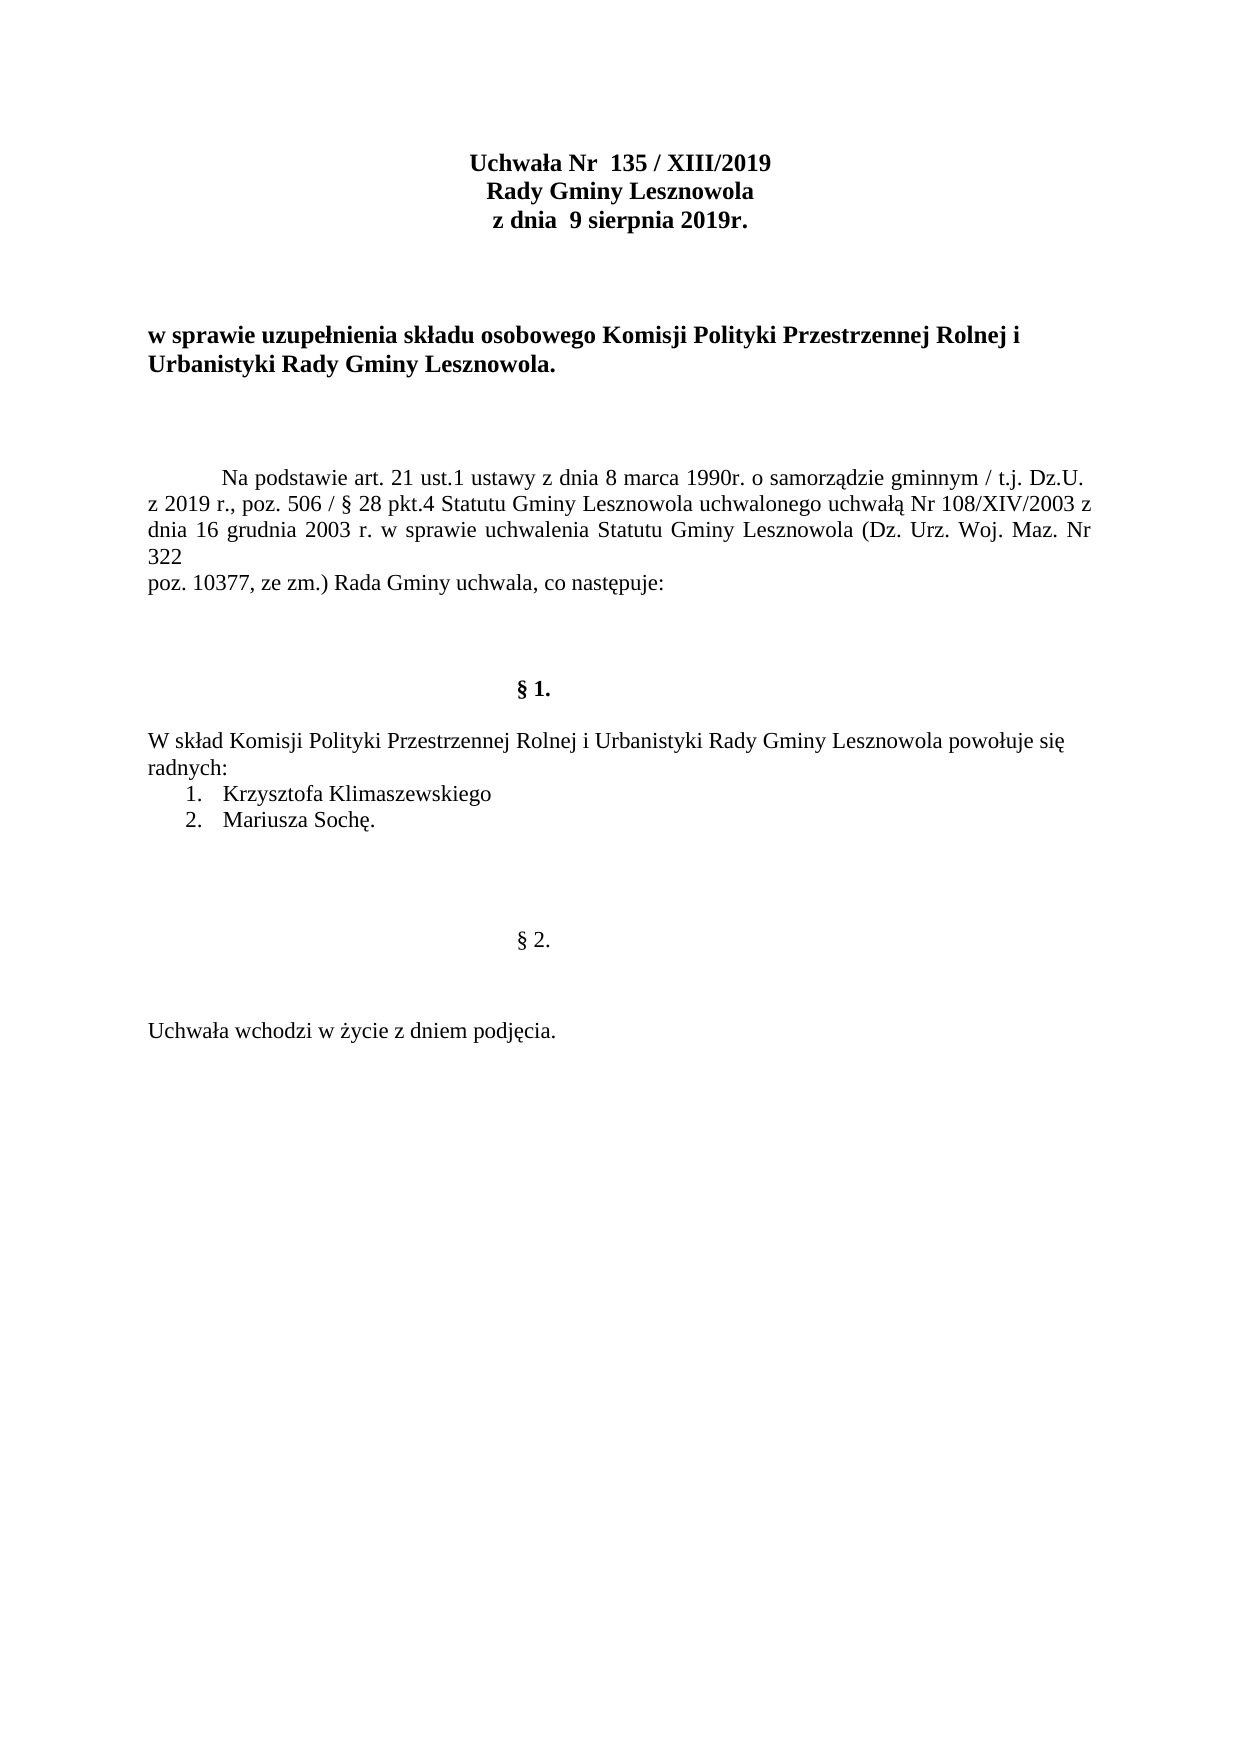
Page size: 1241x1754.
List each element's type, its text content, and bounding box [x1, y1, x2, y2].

text Uchwała Nr 135 / XIII/2019 [148, 148, 1093, 176]
text § 1. [148, 675, 1093, 701]
text Uchwała wchodzi w życie z dniem podjęcia. [148, 1017, 1093, 1043]
text § 2. [148, 927, 1093, 953]
text z dnia 9 sierpnia 2019r. [148, 205, 1093, 234]
text Rady Gminy Lesznowola [148, 176, 1093, 205]
list Krzysztofa Klimaszewskiego [185, 780, 1093, 806]
list Mariusza Sochę. [185, 806, 1093, 833]
text Na podstawie art. 21 ust.1 ustawy z dnia 8 marca 1990r. o samorządzie gminnym / t.j. Dz.U. z 2019 r., poz. 506 / § 28 pkt.4 Statutu Gminy Lesznowola uchwalonego uchwałą Nr 108/XIV/2003 z dnia 16 grudnia 2003 r. w sprawie uchwalenia Statutu Gminy Lesznowola (Dz. Urz. Woj. Maz. Nr 322 poz. 10377, ze zm.) Rada Gminy uchwala, co następuje: [148, 464, 1093, 596]
text W skład Komisji Polityki Przestrzennej Rolnej i Urbanistyki Rady Gminy Lesznowola powołuje się radnych: [148, 727, 1093, 780]
text w sprawie uzupełnienia składu osobowego Komisji Polityki Przestrzennej Rolnej i Urbanistyki Rady Gminy Lesznowola. [148, 320, 1093, 378]
